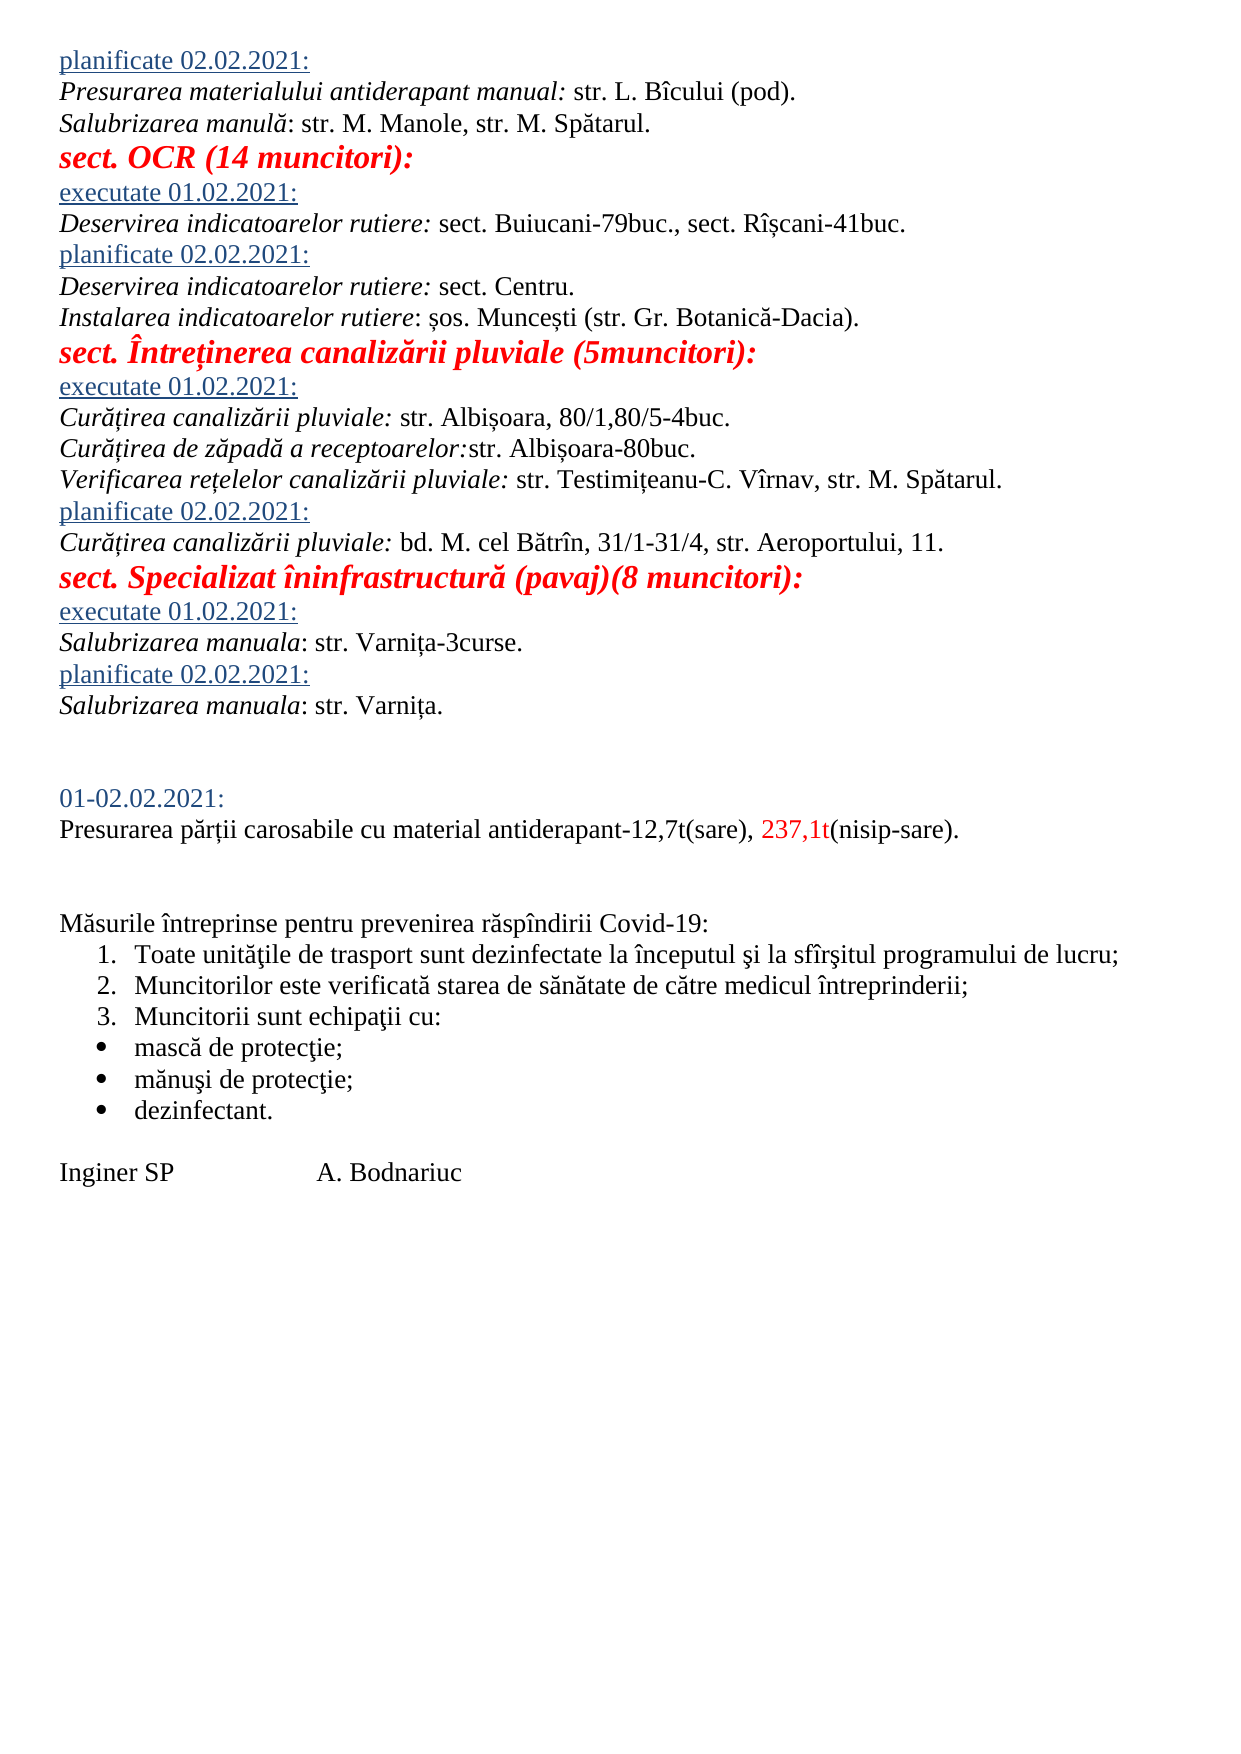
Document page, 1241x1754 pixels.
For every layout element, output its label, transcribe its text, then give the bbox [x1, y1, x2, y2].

text Deservirea indicatoarelor rutiere: sect. Buiucani-79buc., sect. Rîșcani-41buc. [59, 207, 1181, 238]
text Salubrizarea manuala: str. Varnița-3curse. [59, 627, 1181, 658]
text Presurarea materialului antiderapant manual: str. L. Bîcului (pod). [59, 76, 1181, 107]
text Salubrizarea manuala: str. Varnița. [59, 689, 1181, 720]
list Toate unităţile de trasport sunt dezinfectate la începutul şi la sfîrşitul programului de lucru; [97, 938, 1196, 969]
text Presurarea părții carosabile cu material antiderapant-12,7t(sare), 237,1t(nisip-sare). [59, 813, 1196, 844]
text planificate 02.02.2021: [59, 44, 1181, 76]
text Măsurile întreprinse pentru prevenirea răspîndirii Covid-19: [59, 907, 1196, 938]
text sect. OCR (14 muncitori): [59, 138, 1181, 176]
text sect. Întreținerea canalizării pluviale (5muncitori): [59, 332, 1181, 370]
list mănuşi de protecţie; [97, 1063, 1196, 1094]
text Instalarea indicatoarelor rutiere: șos. Muncești (str. Gr. Botanică-Dacia). [59, 301, 1181, 332]
text executate 01.02.2021: [59, 370, 1181, 401]
list dezinfectant. [97, 1094, 1196, 1125]
text planificate 02.02.2021: [59, 658, 1181, 689]
list Muncitorilor este verificată starea de sănătate de către medicul întreprinderii; [97, 969, 1196, 1000]
text Curățirea canalizării pluviale: bd. M. cel Bătrîn, 31/1-31/4, str. Aeroportului, 11. [59, 526, 1181, 557]
text Curățirea de zăpadă a receptoarelor:str. Albișoara-80buc. [59, 432, 1181, 464]
text planificate 02.02.2021: [59, 495, 1181, 526]
text executate 01.02.2021: [59, 595, 1181, 627]
text planificate 02.02.2021: [59, 238, 1181, 269]
text Curățirea canalizării pluviale: str. Albișoara, 80/1,80/5-4buc. [59, 401, 1181, 432]
text sect. Specializat îninfrastructură (pavaj)(8 muncitori): [59, 557, 1196, 595]
text Deservirea indicatoarelor rutiere: sect. Centru. [59, 269, 1181, 301]
text Inginer SP A. Bodnariuc [59, 1156, 1196, 1187]
text Salubrizarea manulă: str. M. Manole, str. M. Spătarul. [59, 107, 1181, 138]
text executate 01.02.2021: [59, 176, 1181, 207]
list mască de protecţie; [97, 1031, 1196, 1063]
text Verificarea rețelelor canalizării pluviale: str. Testimițeanu-C. Vîrnav, str. M. Spătarul. [59, 464, 1181, 495]
list Muncitorii sunt echipaţii cu: [97, 1000, 1196, 1031]
text 01-02.02.2021: [59, 782, 1196, 813]
